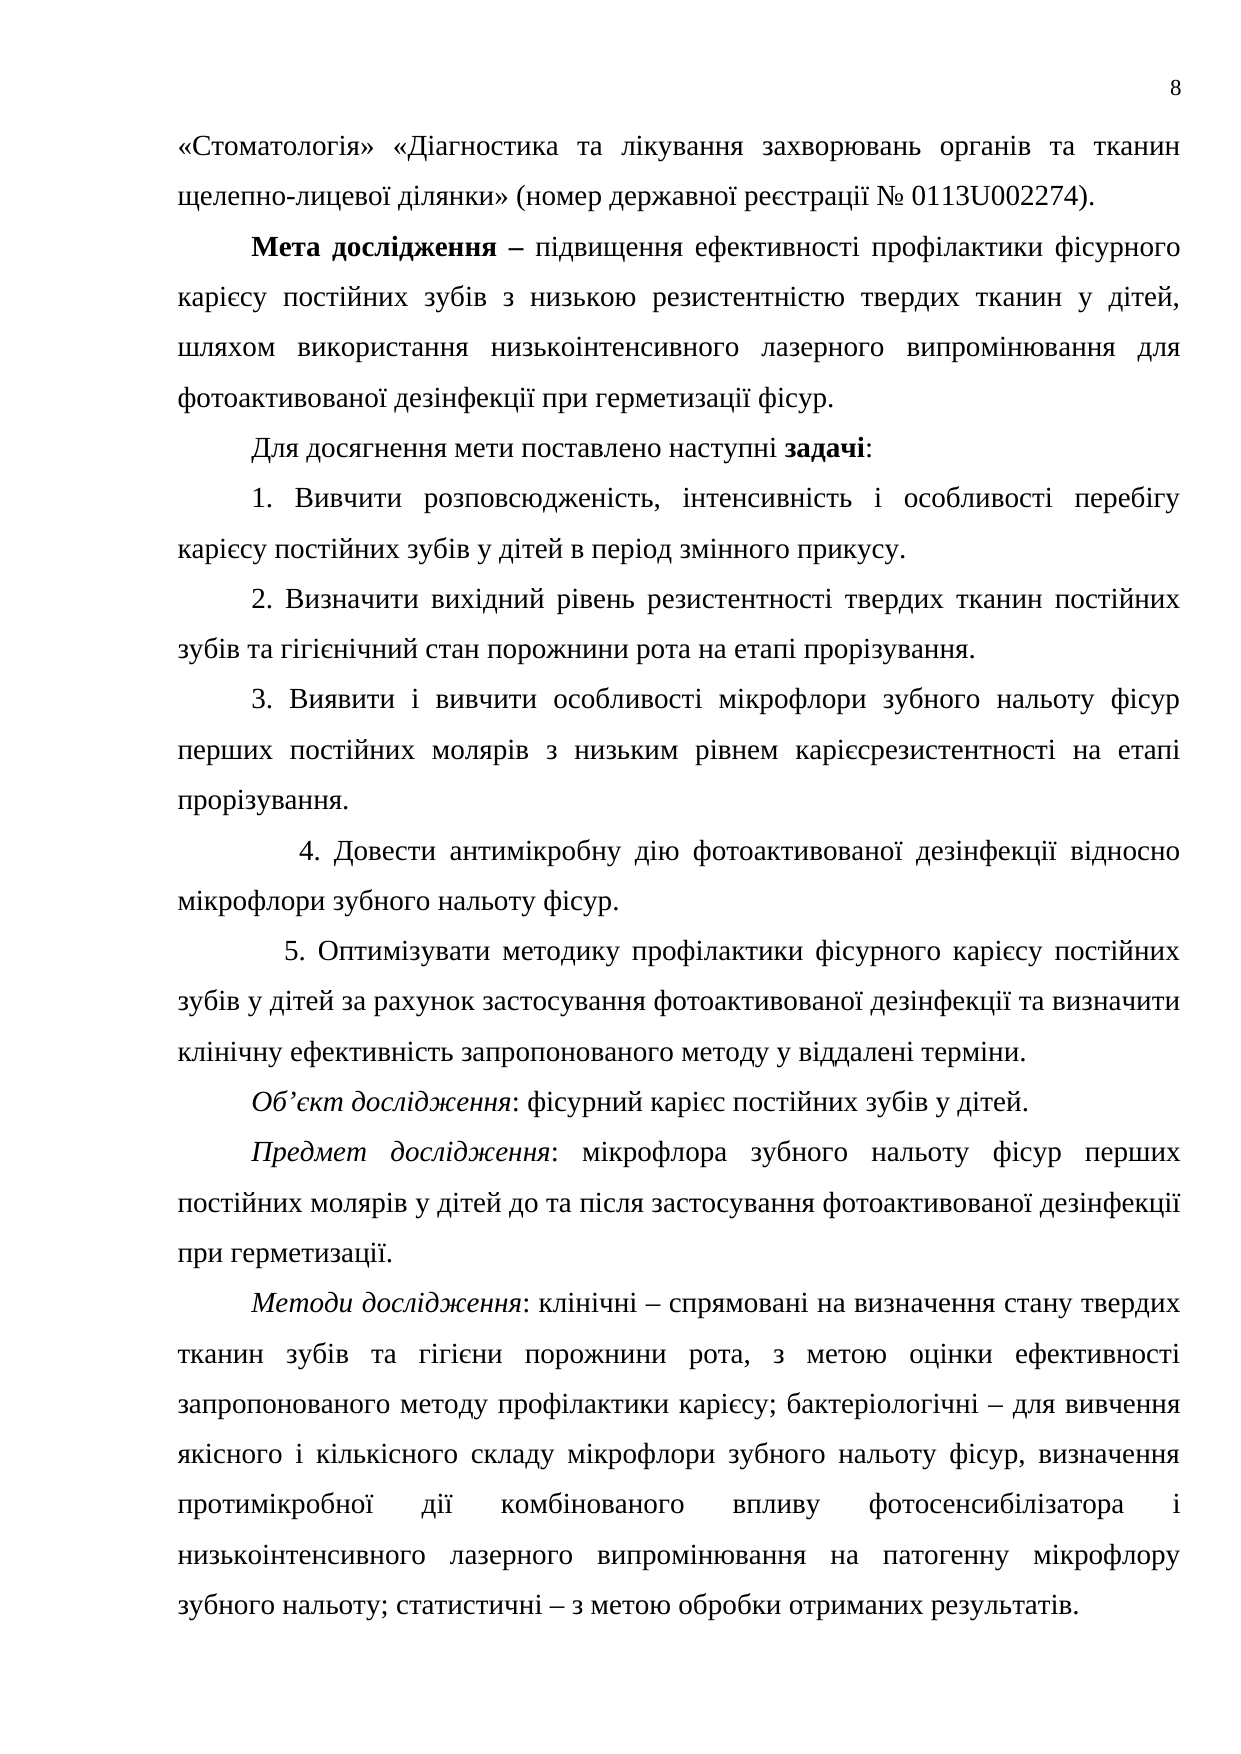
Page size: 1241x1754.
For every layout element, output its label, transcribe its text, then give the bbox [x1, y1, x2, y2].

text 5. Оптимізувати методику профілактики фісурного карієсу постійних зубів у дітей за рахунок застосування фотоактивованої дезінфекції та визначити клінічну ефективність запропонованого методу у віддалені терміни. [177, 933, 1181, 1067]
text Для досягнення мети поставлено наступні задачі: [177, 430, 1181, 464]
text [177, 128, 1181, 212]
text 4. Довести антимікробну дію фотоактивованої дезінфекції відносно мікрофлори зубного нальоту фісур. [177, 833, 1181, 916]
text Мета дослідження – підвищення ефективності профілактики фісурного карієсу постійних зубів з низькою резистентністю твердих тканин у дітей, шляхом використання низькоінтенсивного лазерного випромінювання для фотоактивованої дезінфекції при герметизації фісур. [177, 229, 1181, 413]
text 2. Визначити вихідний рівень резистентності твердих тканин постійних зубів та гігієнічний стан порожнини рота на етапі прорізування. [177, 581, 1181, 665]
text Об’єкт дослідження: фісурний карієс постійних зубів у дітей. [177, 1084, 1181, 1118]
text Предмет дослідження: мікрофлора зубного нальоту фісур перших постійних молярів у дітей до та після застосування фотоактивованої дезінфекції при герметизації. [177, 1134, 1181, 1269]
text Методи дослідження: клінічні – спрямовані на визначення стану твердих тканин зубів та гігієни порожнини рота, з метою оцінки ефективності запропонованого методу профілактики карієсу; бактеріологічні – для вивчення якісного і кількісного складу мікрофлори зубного нальоту фісур, визначення протимікробної дії комбінованого впливу фотосенсибілізатора і низькоінтенсивного лазерного випромінювання на патогенну мікрофлору зубного нальоту; статистичні – з метою обробки отриманих результатів. [177, 1285, 1181, 1621]
text 3. Виявити і вивчити особливості мікрофлори зубного нальоту фісур перших постійних молярів з низьким рівнем карієсрезистентності на етапі прорізування. [177, 682, 1181, 816]
text 1. Вивчити розповсюдженість, інтенсивність і особливості перебігу карієсу постійних зубів у дітей в період змінного прикусу. [177, 480, 1181, 564]
